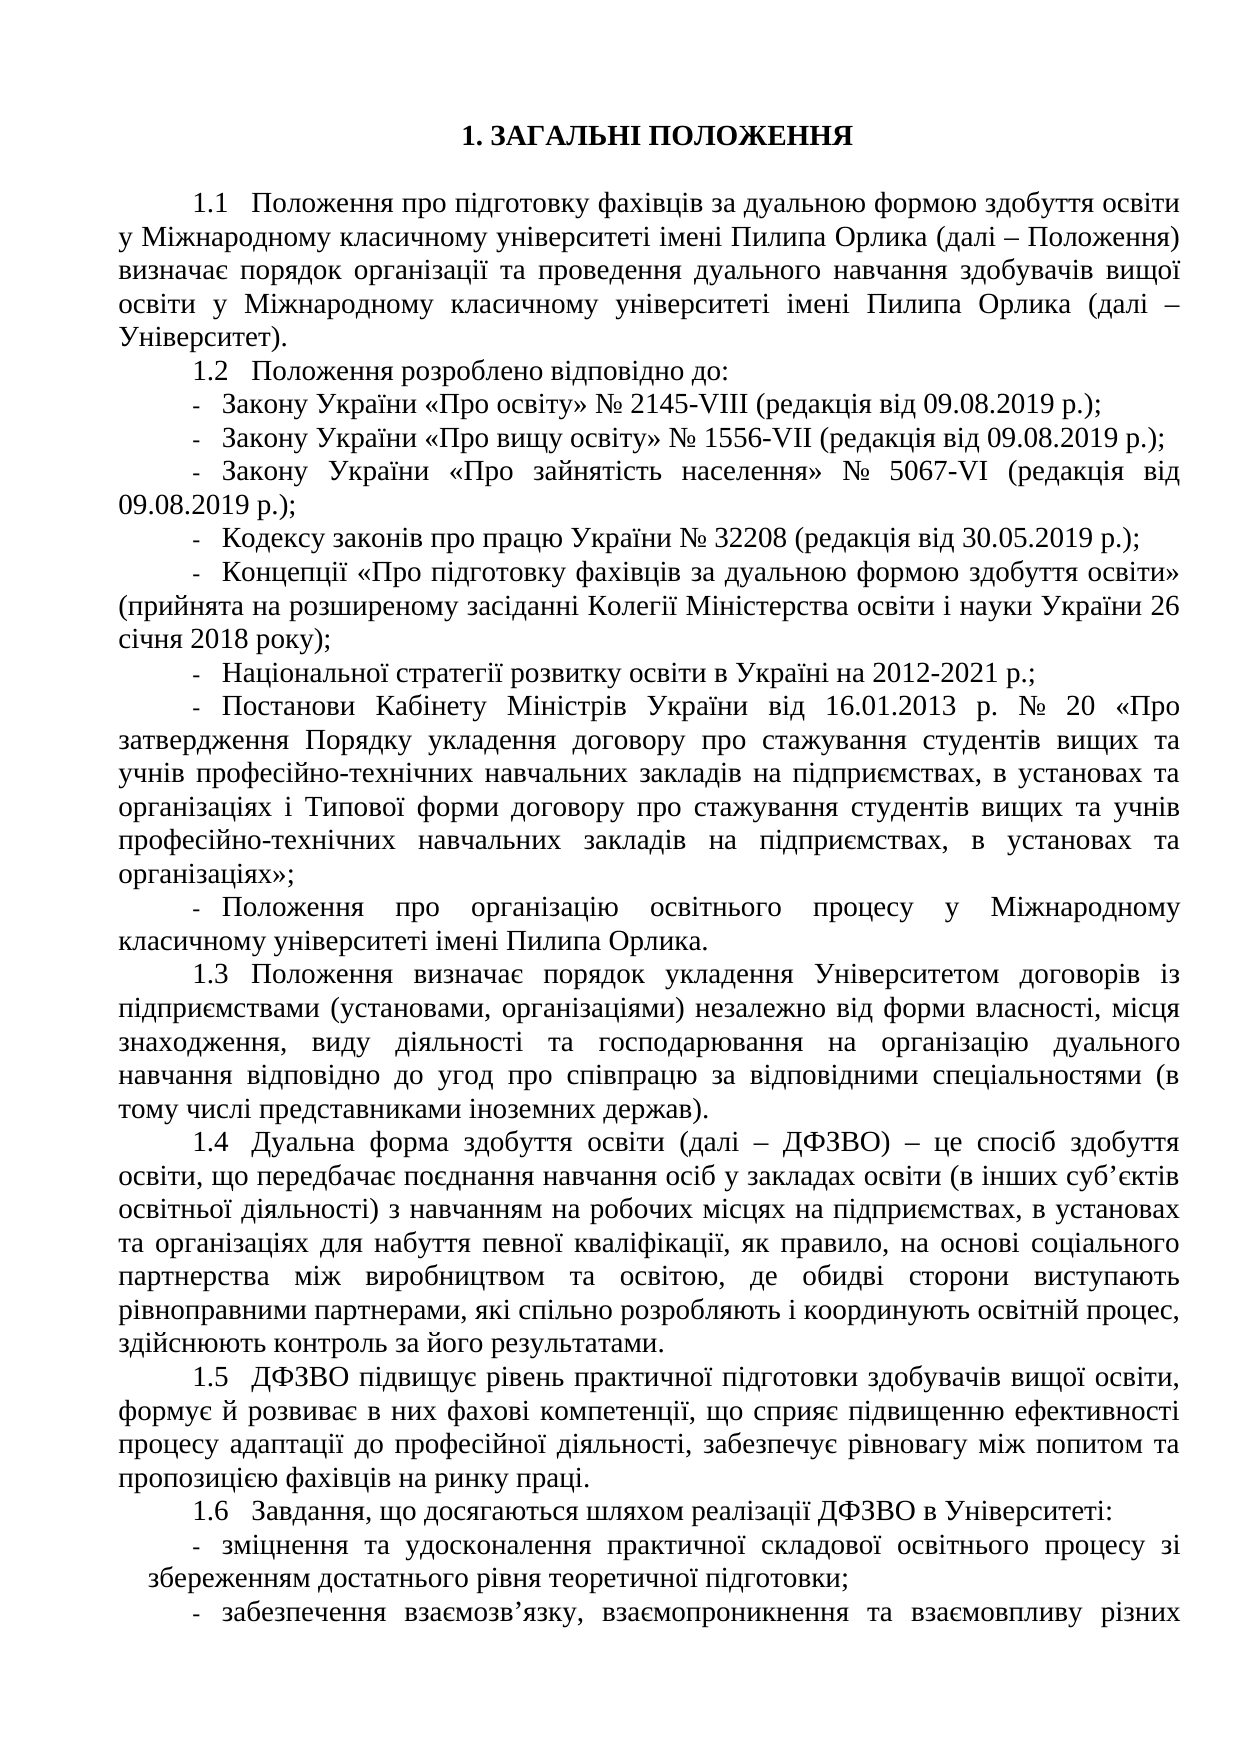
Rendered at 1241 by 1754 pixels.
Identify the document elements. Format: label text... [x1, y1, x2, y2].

list Положення розроблено відповідно до: [118, 353, 1181, 386]
list Кодексу законів про працю України № 32208 (редакція від 30.05.2019 р.); [118, 521, 1181, 554]
list Закону України «Про вищу освіту» № 1556-VII (редакція від 09.08.2019 р.); [118, 420, 1181, 453]
list Положення про підготовку фахівців за дуальною формою здобуття освіти у Міжнародному класичному університеті імені Пилипа Орлика (далі – Положення) визначає порядок організації та проведення дуального навчання здобувачів вищої освіти у Міжнародному класичному університеті імені Пилипа Орлика (далі – Університет). [118, 185, 1181, 353]
list Концепції «Про підготовку фахівців за дуальною формою здобуття освіти» (прийнята на розширеному засіданні Колегії Міністерства освіти і науки України 26 січня 2018 року); [118, 554, 1181, 655]
list Національної стратегії розвитку освіти в Україні на 2012-2021 р.; [118, 655, 1181, 688]
list Завдання, що досягаються шляхом реалізації ДФЗВО в Університеті: [118, 1493, 1181, 1527]
list Постанови Кабінету Міністрів України від 16.01.2013 р. № 20 «Про затвердження Порядку укладення договору про стажування студентів вищих та учнів професійно-технічних навчальних закладів на підприємствах, в установах та організаціях і Типової форми договору про стажування студентів вищих та учнів професійно-технічних навчальних закладів на підприємствах, в установах та організаціях»; [118, 688, 1181, 889]
text 1. ЗАГАЛЬНІ ПОЛОЖЕННЯ [118, 118, 1196, 152]
list Закону України «Про зайнятість населення» № 5067-VI (редакція від 09.08.2019 р.); [118, 453, 1181, 521]
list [148, 1594, 1181, 1627]
list ДФЗВО підвищує рівень практичної підготовки здобувачів вищої освіти, формує й розвиває в них фахові компетенції, що сприяє підвищенню ефективності процесу адаптації до професійної діяльності, забезпечує рівновагу між попитом та пропозицією фахівців на ринку праці. [118, 1359, 1181, 1493]
list Дуальна форма здобуття освіти (далі – ДФЗВО) – це спосіб здобуття освіти, що передбачає поєднання навчання осіб у закладах освіти (в інших суб’єктів освітньої діяльності) з навчанням на робочих місцях на підприємствах, в установах та організаціях для набуття певної кваліфікації, як правило, на основі соціального партнерства між виробництвом та освітою, де обидві сторони виступають рівноправними партнерами, які спільно розробляють і координують освітній процес, здійснюють контроль за його результатами. [118, 1124, 1181, 1359]
list Положення визначає порядок укладення Університетом договорів із підприємствами (установами, організаціями) незалежно від форми власності, місця знаходження, виду діяльності та господарювання на організацію дуального навчання відповідно до угод про співпрацю за відповідними спеціальностями (в тому числі представниками іноземних держав). [118, 957, 1181, 1124]
list зміцнення та удосконалення практичної складової освітнього процесу зі збереженням достатнього рівня теоретичної підготовки; [148, 1527, 1181, 1594]
list Положення про організацію освітнього процесу у Міжнародному класичному університеті імені Пилипа Орлика. [118, 889, 1181, 957]
list Закону України «Про освіту» № 2145-VIII (редакція від 09.08.2019 р.); [118, 386, 1181, 420]
